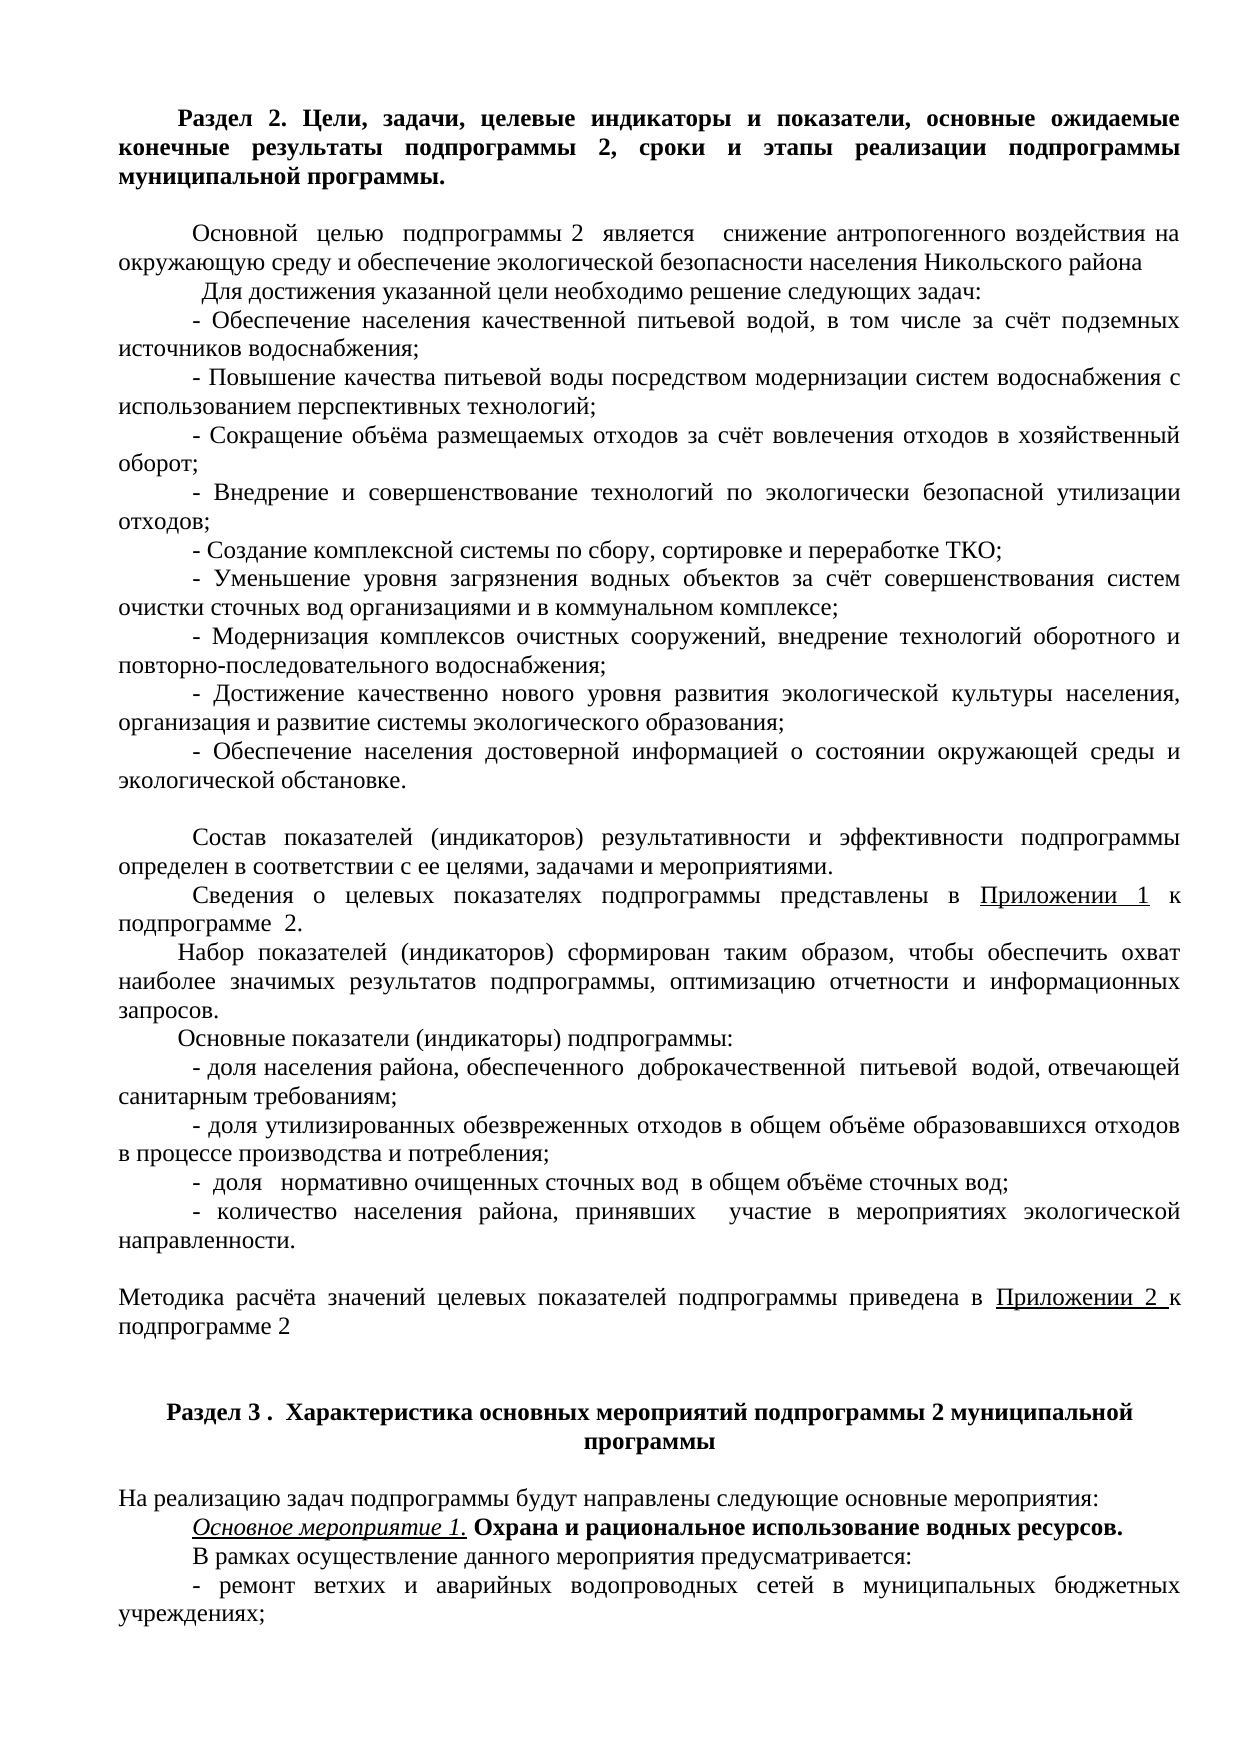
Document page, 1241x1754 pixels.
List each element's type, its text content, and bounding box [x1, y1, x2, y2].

text - Сокращение объёма размещаемых отходов за счёт вовлечения отходов в хозяйственный оборот; [118, 420, 1181, 477]
text - ремонт ветхих и аварийных водопроводных сетей в муниципальных бюджетных учреждениях; [118, 1570, 1181, 1627]
text - доля населения района, обеспеченного доброкачественной питьевой водой, отвечающей санитарным требованиям; [118, 1052, 1181, 1110]
text - количество населения района, принявших участие в мероприятиях экологической направленности. [118, 1196, 1181, 1253]
text Основное мероприятие 1. Охрана и рациональное использование водных ресурсов. [118, 1512, 1181, 1541]
text Сведения о целевых показателях подпрограммы представлены в Приложении 1 к подпрограмме 2. [118, 880, 1181, 937]
text - Обеспечение населения качественной питьевой водой, в том числе за счёт подземных источников водоснабжения; [118, 305, 1181, 362]
text Раздел 2. Цели, задачи, целевые индикаторы и показатели, основные ожидаемые конечные результаты подпрограммы 2, сроки и этапы реализации подпрограммы муниципальной программы. [118, 103, 1181, 190]
text Для достижения указанной цели необходимо решение следующих задач: [118, 276, 1181, 305]
text Раздел 3 . Характеристика основных мероприятий подпрограммы 2 муниципальной программы [118, 1397, 1181, 1455]
text В рамках осуществление данного мероприятия предусматривается: [118, 1541, 1181, 1570]
text - Обеспечение населения достоверной информацией о состоянии окружающей среды и экологической обстановке. [118, 736, 1181, 793]
text На реализацию задач подпрограммы будут направлены следующие основные мероприятия: [118, 1483, 1181, 1512]
text Основной целью подпрограммы 2 является снижение антропогенного воздействия на окружающую среду и обеспечение экологической безопасности населения Никольского района [118, 218, 1181, 276]
text - Повышение качества питьевой воды посредством модернизации систем водоснабжения с использованием перспективных технологий; [118, 362, 1181, 420]
text Основные показатели (индикаторы) подпрограммы: [118, 1023, 1181, 1052]
text - Создание комплексной системы по сбору, сортировке и переработке ТКО; [118, 535, 1181, 563]
text - доля нормативно очищенных сточных вод в общем объёме сточных вод; [118, 1167, 1181, 1196]
text - Модернизация комплексов очистных сооружений, внедрение технологий оборотного и повторно-последовательного водоснабжения; [118, 621, 1181, 678]
text Состав показателей (индикаторов) результативности и эффективности подпрограммы определен в соответствии с ее целями, задачами и мероприятиями. [118, 822, 1181, 880]
text - Достижение качественно нового уровня развития экологической культуры населения, организация и развитие системы экологического образования; [118, 678, 1181, 736]
text - доля утилизированных обезвреженных отходов в общем объёме образовавшихся отходов в процессе производства и потребления; [118, 1110, 1181, 1167]
text - Внедрение и совершенствование технологий по экологически безопасной утилизации отходов; [118, 477, 1181, 535]
text - Уменьшение уровня загрязнения водных объектов за счёт совершенствования систем очистки сточных вод организациями и в коммунальном комплексе; [118, 563, 1181, 621]
text Методика расчёта значений целевых показателей подпрограммы приведена в Приложении 2 к подпрограмме 2 [118, 1282, 1181, 1340]
text Набор показателей (индикаторов) сформирован таким образом, чтобы обеспечить охват наиболее значимых результатов подпрограммы, оптимизацию отчетности и информационных запросов. [118, 937, 1181, 1023]
